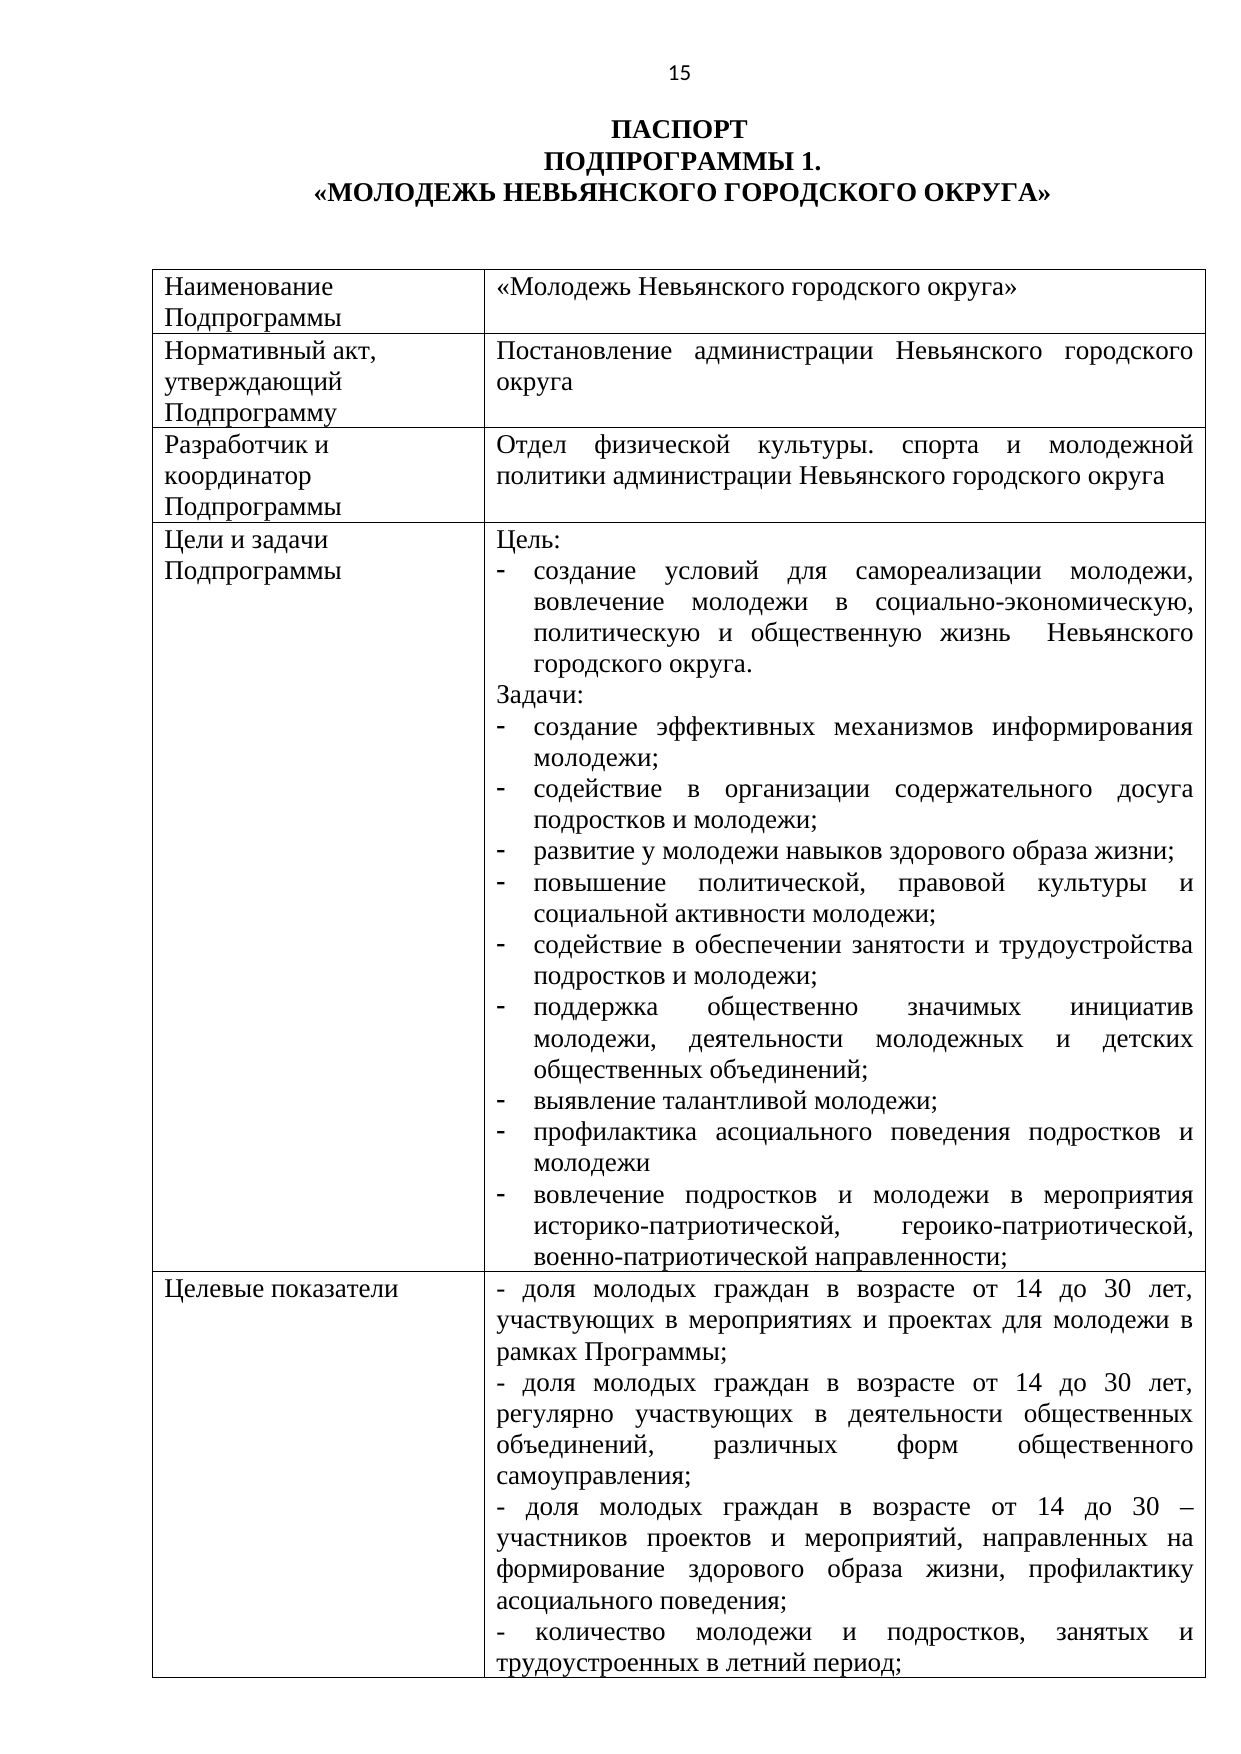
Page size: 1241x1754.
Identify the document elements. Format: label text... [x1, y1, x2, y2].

table_cell Отдел физической культуры. спорта и молодежной политики администрации Невьянского городского округа [485, 428, 1205, 522]
table_cell Цели и задачи Подпрограммы [153, 523, 484, 1271]
table_cell Нормативный акт, утверждающий Подпрограмму [153, 334, 484, 427]
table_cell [485, 1272, 1205, 1677]
text ПАСПОРТ [177, 114, 1181, 145]
table_cell Постановление администрации Невьянского городского округа [485, 334, 1205, 427]
table_cell Цель: создание условий для самореализации молодежи, вовлечение молодежи в социально-экономическую, политическую и общественную жизнь Невьянского городского округа. Задачи: создание эффективных механизмов информирования молодежи; содействие в организации содержательного досуга подростков и молодежи; развитие у молодежи навыков здорового образа жизни; повышение политической, правовой культуры и социальной активности молодежи; содействие в обеспечении занятости и трудоустройства подростков и молодежи; поддержка общественно значимых инициатив молодежи, деятельности молодежных и детских общественных объединений; выявление талантливой молодежи; профилактика асоциального поведения подростков и молодежи вовлечение подростков и молодежи в мероприятия историко-патриотической, героико-патриотической, военно-патриотической направленности; [485, 523, 1205, 1271]
table_cell Разработчик и координатор Подпрограммы [153, 428, 484, 522]
text «МОЛОДЕЖЬ НЕВЬЯНСКОГО ГОРОДСКОГО ОКРУГА» [177, 176, 1181, 207]
text ПОДПРОГРАММЫ 1. [177, 145, 1181, 176]
table_cell Целевые показатели [153, 1272, 484, 1677]
table_header Наименование Подпрограммы [153, 270, 484, 333]
table_header «Молодежь Невьянского городского округа» [485, 270, 1205, 333]
